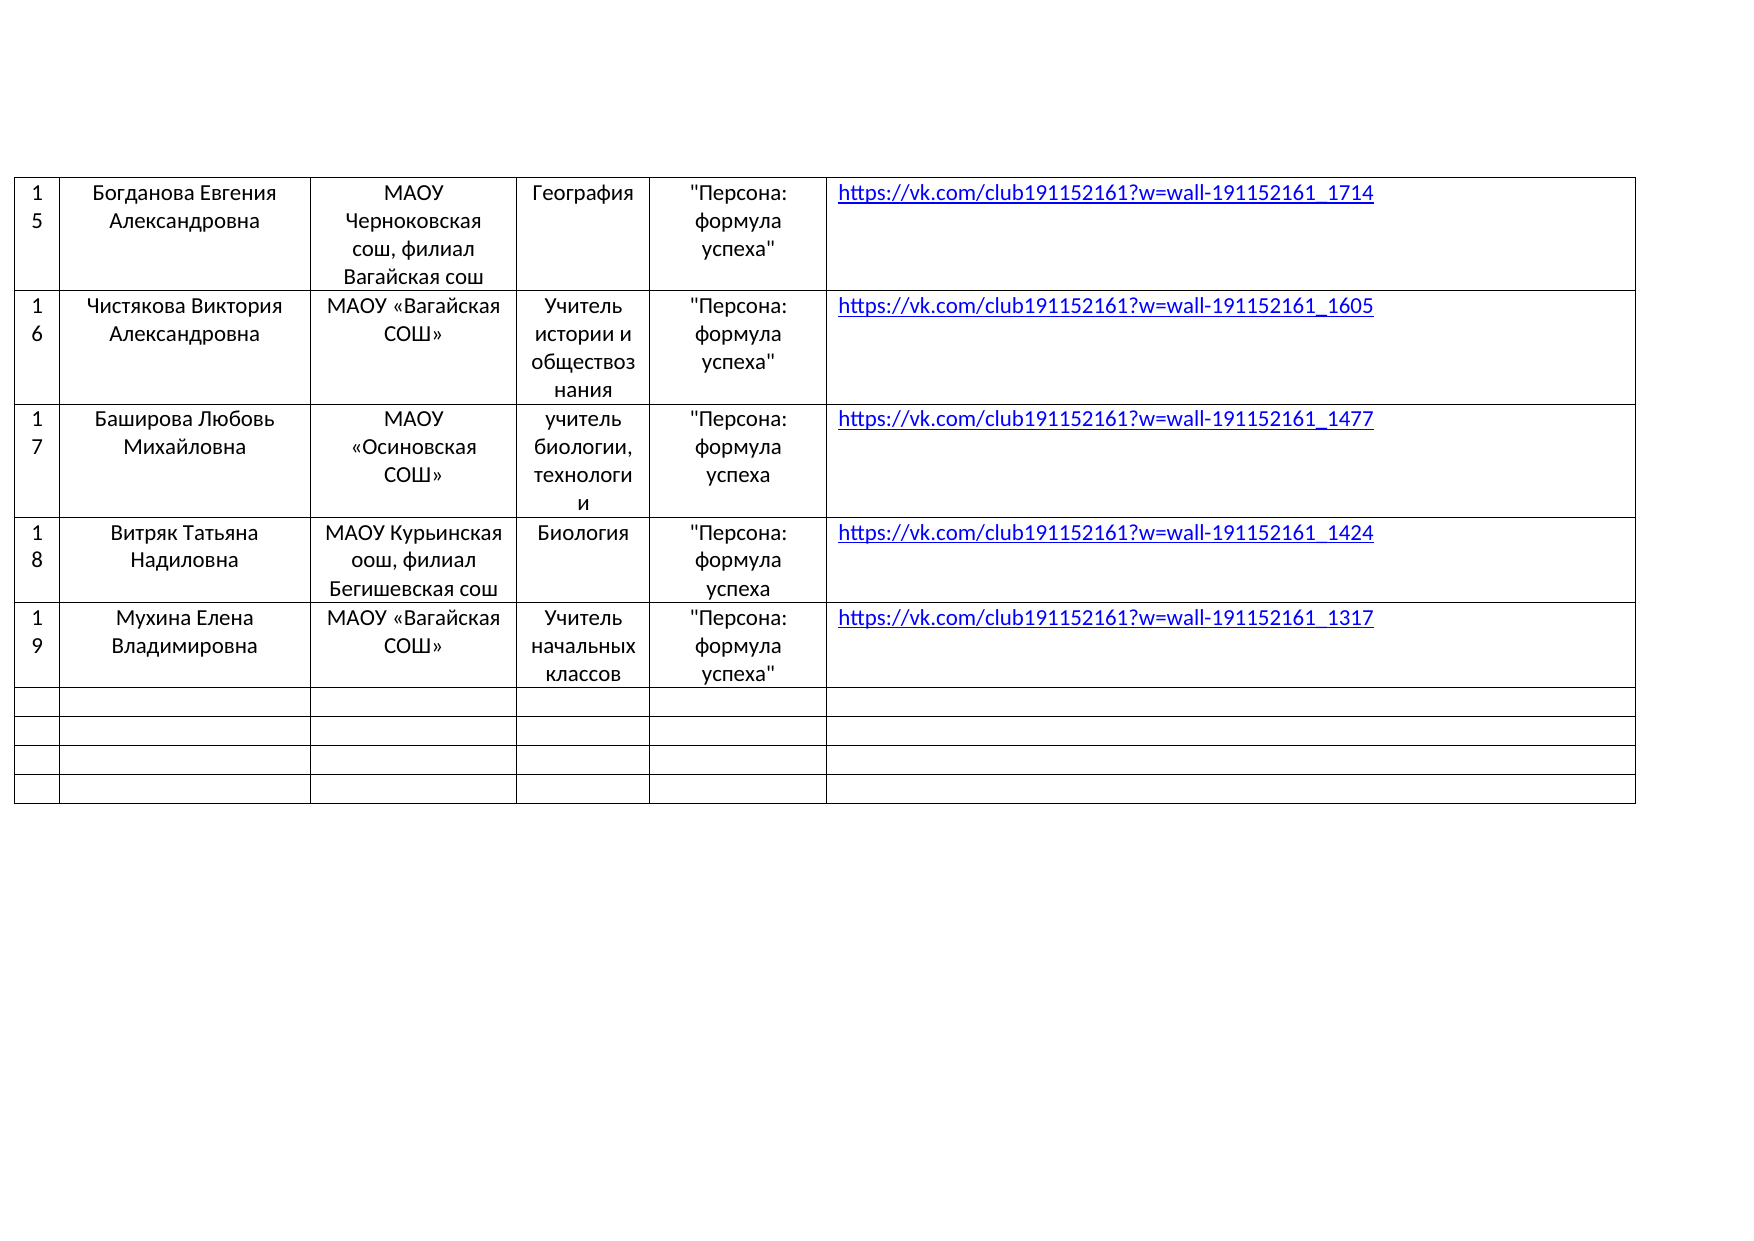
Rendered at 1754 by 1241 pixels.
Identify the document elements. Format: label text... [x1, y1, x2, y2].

table_cell [517, 717, 649, 745]
table_cell [650, 688, 826, 716]
table_cell https://vk.com/club191152161?w=wall-191152161_1714 [827, 178, 1635, 290]
table_cell [311, 746, 516, 774]
table_cell Биология [517, 518, 649, 602]
table_cell "Персона: формула успеха" [650, 603, 826, 687]
table_cell География [517, 178, 649, 290]
table_cell [827, 775, 1635, 803]
table_cell [827, 688, 1635, 716]
table_cell 15 [15, 178, 59, 290]
table_cell [15, 717, 59, 745]
table_cell [60, 688, 310, 716]
table_cell [517, 746, 649, 774]
table_cell [15, 688, 59, 716]
table_cell [517, 688, 649, 716]
table_cell МАОУ «Осиновская СОШ» [311, 405, 516, 517]
table_cell Учитель истории и обществознания [517, 291, 649, 403]
table_cell https://vk.com/club191152161?w=wall-191152161_1477 [827, 405, 1635, 517]
table_cell 19 [15, 603, 59, 687]
table_cell Чистякова Виктория Александровна [60, 291, 310, 403]
table_cell "Персона: формула успеха [650, 518, 826, 602]
table_cell [60, 775, 310, 803]
table_cell Витряк Татьяна Надиловна [60, 518, 310, 602]
table_cell https://vk.com/club191152161?w=wall-191152161_1317 [827, 603, 1635, 687]
table_cell 18 [15, 518, 59, 602]
table_cell МАОУ «Вагайская СОШ» [311, 603, 516, 687]
table_cell Учитель начальных классов [517, 603, 649, 687]
table_cell [311, 775, 516, 803]
table_cell [60, 746, 310, 774]
table_cell учитель биологии, технологии [517, 405, 649, 517]
table_cell 17 [15, 405, 59, 517]
table_cell [650, 717, 826, 745]
table_cell [311, 717, 516, 745]
table_cell "Персона: формула успеха [650, 405, 826, 517]
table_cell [650, 178, 826, 290]
table_cell [311, 688, 516, 716]
table_cell [827, 717, 1635, 745]
table_cell Баширова Любовь Михайловна [60, 405, 310, 517]
table_cell 16 [15, 291, 59, 403]
table_cell [15, 746, 59, 774]
table_cell [517, 775, 649, 803]
table_cell МАОУ Черноковская сош, филиал Вагайская сош [311, 178, 516, 290]
table_cell Богданова Евгения Александровна [60, 178, 310, 290]
table_cell МАОУ Курьинская оош, филиал Бегишевская сош [311, 518, 516, 602]
table_cell Мухина Елена Владимировна [60, 603, 310, 687]
table_cell МАОУ «Вагайская СОШ» [311, 291, 516, 403]
table_cell https://vk.com/club191152161?w=wall-191152161_1424 [827, 518, 1635, 602]
table_cell [827, 746, 1635, 774]
table_cell [650, 746, 826, 774]
table_cell "Персона: формула успеха" [650, 291, 826, 403]
table_cell [15, 775, 59, 803]
table_cell [60, 717, 310, 745]
table_cell https://vk.com/club191152161?w=wall-191152161_1605 [827, 291, 1635, 403]
table_cell [650, 775, 826, 803]
